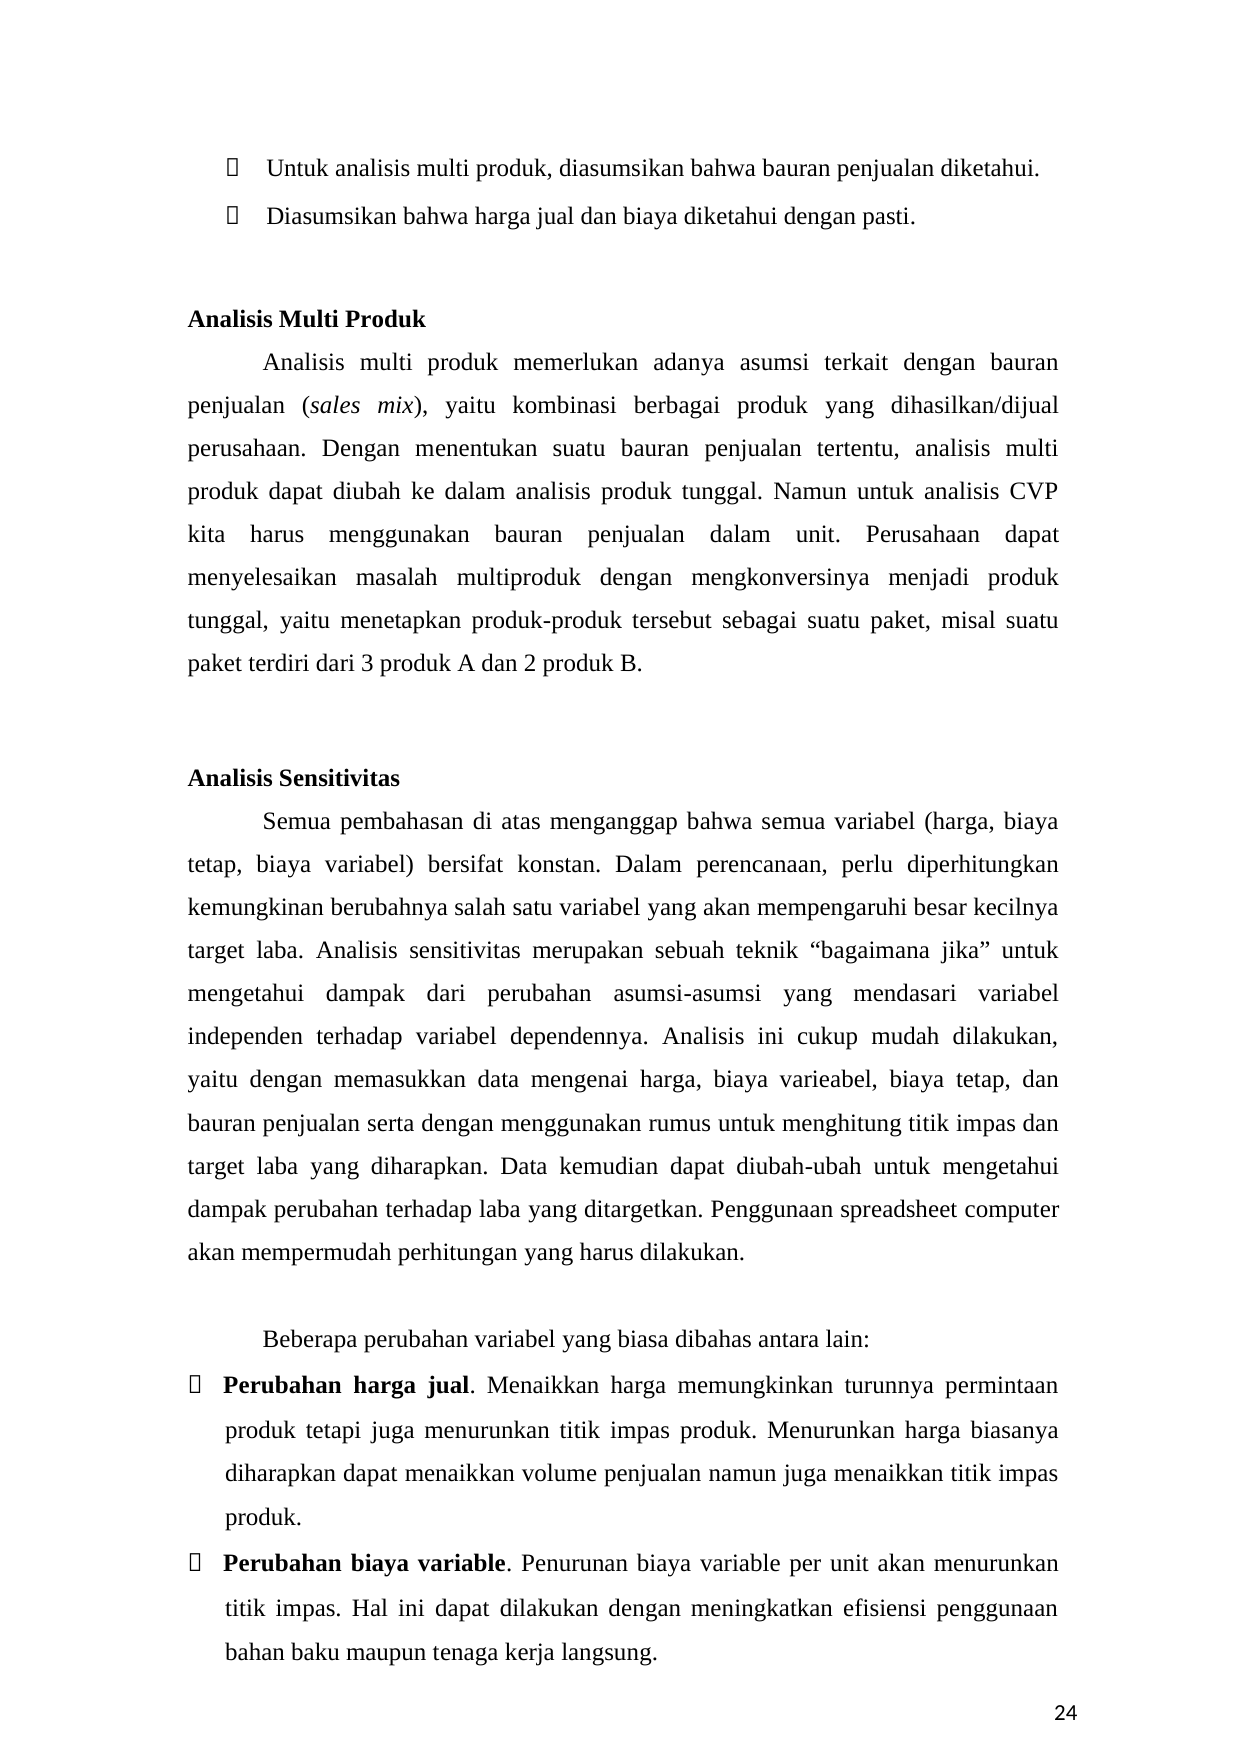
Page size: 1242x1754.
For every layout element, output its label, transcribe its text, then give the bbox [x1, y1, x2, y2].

text  Perubahan biaya variable. Penurunan biaya variable per unit akan menurunkan titik impas. Hal ini dapat dilakukan dengan meningkatkan efisiensi penggunaan bahan baku maupun tenaga kerja langsung. [187, 1545, 1058, 1665]
text Analisis Multi Produk [187, 304, 1077, 333]
text  Diasumsikan bahwa harga jual dan biaya diketahui dengan pasti. [225, 197, 1077, 232]
text Analisis multi produk memerlukan adanya asumsi terkait dengan bauran penjualan (sales mix), yaitu kombinasi berbagai produk yang dihasilkan/dijual perusahaan. Dengan menentukan suatu bauran penjualan tertentu, analisis multi produk dapat diubah ke dalam analisis produk tunggal. Namun untuk analisis CVP kita harus menggunakan bauran penjualan dalam unit. Perusahaan dapat menyelesaikan masalah multiproduk dengan mengkonversinya menjadi produk tunggal, yaitu menetapkan produk-produk tersebut sebagai suatu paket, misal suatu paket terdiri dari 3 produk A dan 2 produk B. [187, 347, 1059, 677]
text Beberapa perubahan variabel yang biasa dibahas antara lain: [262, 1324, 1077, 1353]
text Semua pembahasan di atas menganggap bahwa semua variabel (harga, biaya tetap, biaya variabel) bersifat konstan. Dalam perencanaan, perlu diperhitungkan kemungkinan berubahnya salah satu variabel yang akan mempengaruhi besar kecilnya target laba. Analisis sensitivitas merupakan sebuah teknik “bagaimana jika” untuk mengetahui dampak dari perubahan asumsi-asumsi yang mendasari variabel independen terhadap variabel dependennya. Analisis ini cukup mudah dilakukan, yaitu dengan memasukkan data mengenai harga, biaya varieabel, biaya tetap, dan bauran penjualan serta dengan menggunakan rumus untuk menghitung titik impas dan target laba yang diharapkan. Data kemudian dapat diubah-ubah untuk mengetahui dampak perubahan terhadap laba yang ditargetkan. Penggunaan spreadsheet computer akan mempermudah perhitungan yang harus dilakukan. [187, 806, 1059, 1266]
text  Untuk analisis multi produk, diasumsikan bahwa bauran penjualan diketahui. [225, 149, 1077, 183]
text Analisis Sensitivitas [187, 763, 1077, 792]
text  Perubahan harga jual. Menaikkan harga memungkinkan turunnya permintaan produk tetapi juga menurunkan titik impas produk. Menurunkan harga biasanya diharapkan dapat menaikkan volume penjualan namun juga menaikkan titik impas produk. [187, 1367, 1058, 1530]
